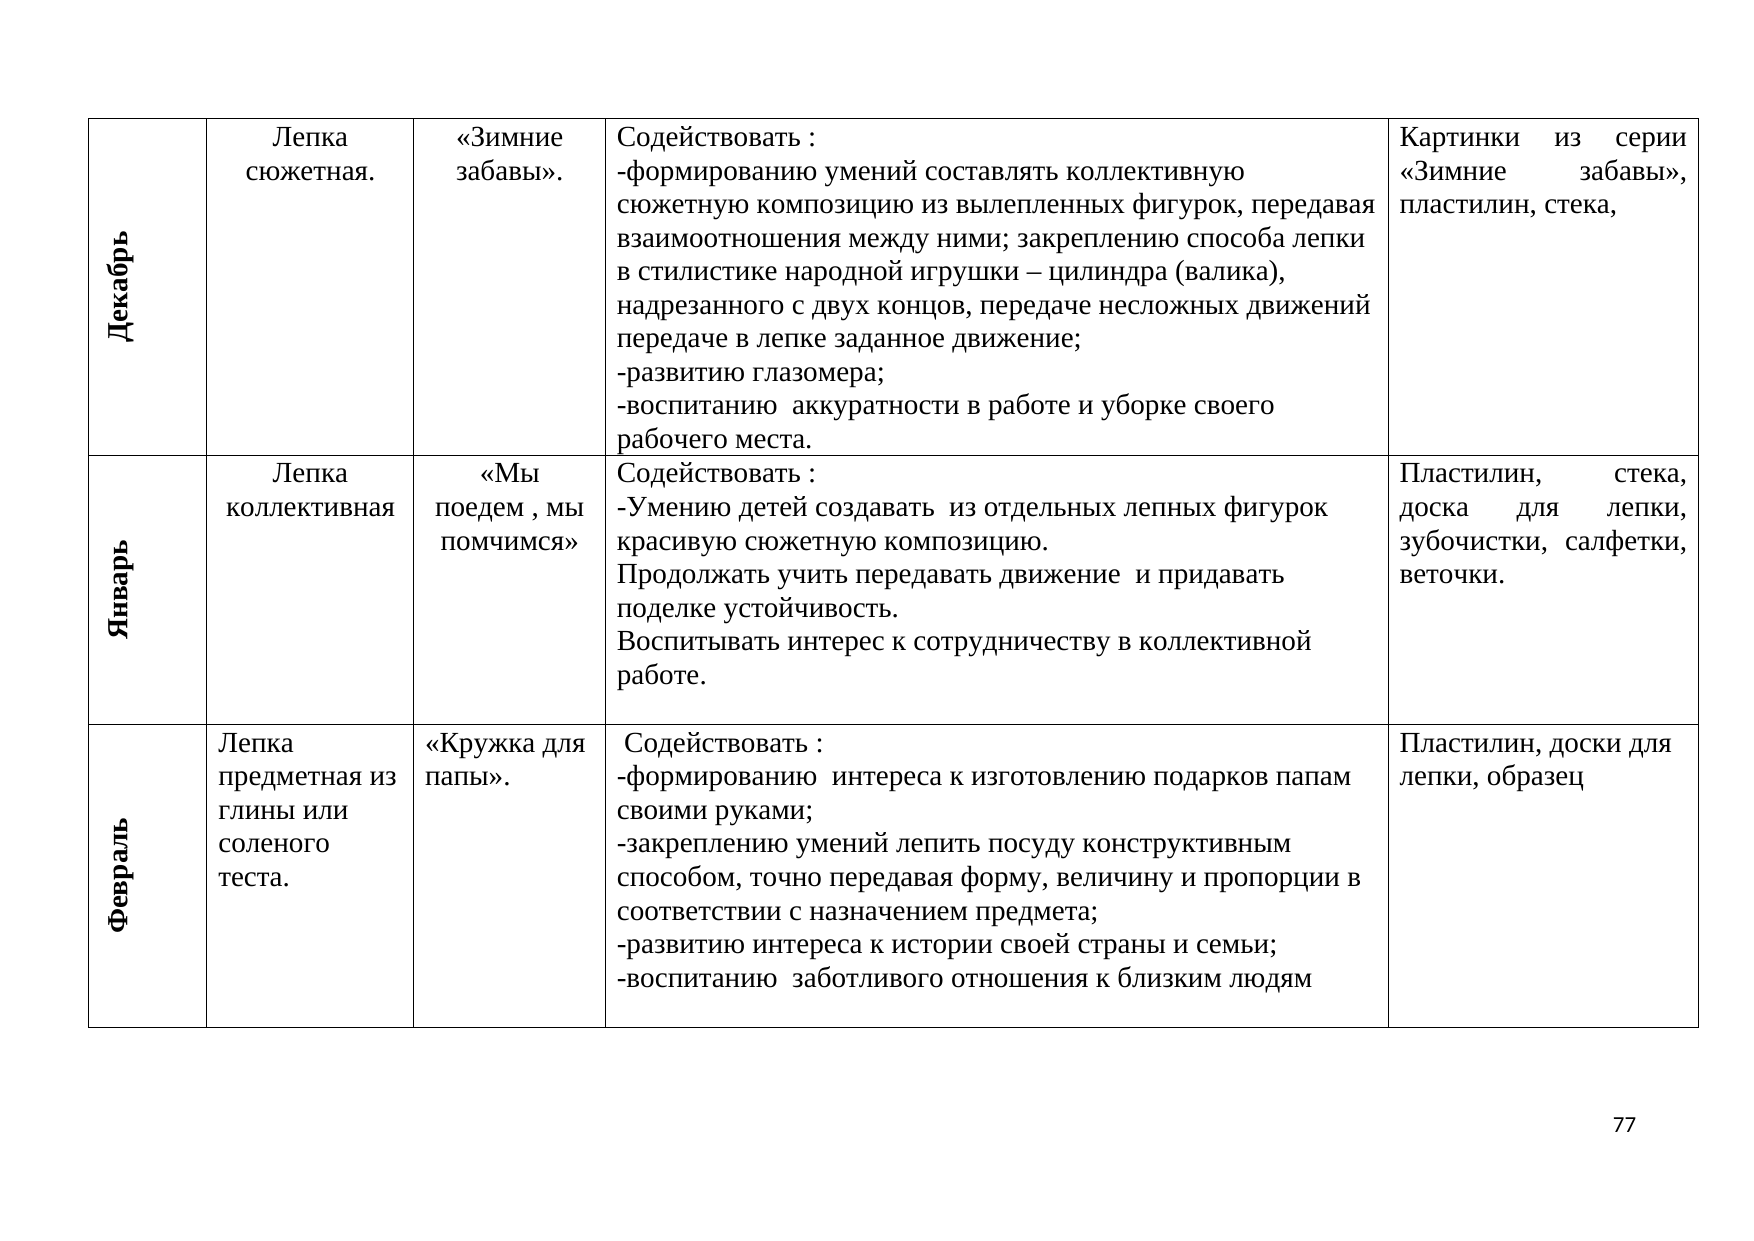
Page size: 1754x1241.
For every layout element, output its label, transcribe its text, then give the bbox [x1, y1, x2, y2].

table_cell Пластилин, стека, доска для лепки, зубочистки, салфетки, веточки. [1389, 456, 1698, 724]
table_cell «Кружка для папы». [414, 725, 605, 1027]
table_cell Пластилин, доски для лепки, образец [1389, 725, 1698, 1027]
table_cell Декабрь [89, 119, 206, 454]
table_cell «Мы поедем , мы помчимся» [414, 456, 605, 724]
table_cell Содействовать : -Умению детей создавать из отдельных лепных фигурок красивую сюжетную композицию. Продолжать учить передавать движение и придавать поделке устойчивость. Воспитывать интерес к сотрудничеству в коллективной работе. [606, 456, 1388, 724]
table_cell Лепка коллективная [207, 456, 413, 724]
table_cell «Зимние забавы». [414, 119, 605, 454]
table_cell Содействовать : -формированию умений составлять коллективную сюжетную композицию из вылепленных фигурок, передавая взаимоотношения между ними; закреплению способа лепки в стилистике народной игрушки – цилиндра (валика), надрезанного с двух концов, передаче несложных движений передаче в лепке заданное движение; -развитию глазомера; -воспитанию аккуратности в работе и уборке своего рабочего места. [606, 119, 1388, 454]
table_cell Картинки из серии «Зимние забавы», пластилин, стека, [1389, 119, 1698, 454]
table_cell Январь [89, 456, 206, 724]
table_cell Содействовать : -формированию интереса к изготовлению подарков папам своими руками; -закреплению умений лепить посуду конструктивным способом, точно передавая форму, величину и пропорции в соответствии с назначением предмета; -развитию интереса к истории своей страны и семьи; -воспитанию заботливого отношения к близким людям [606, 725, 1388, 1027]
table_cell Лепка предметная из глины или соленого теста. [207, 725, 413, 1027]
table_cell Лепка сюжетная. [207, 119, 413, 454]
table_cell Февраль [89, 725, 206, 1027]
